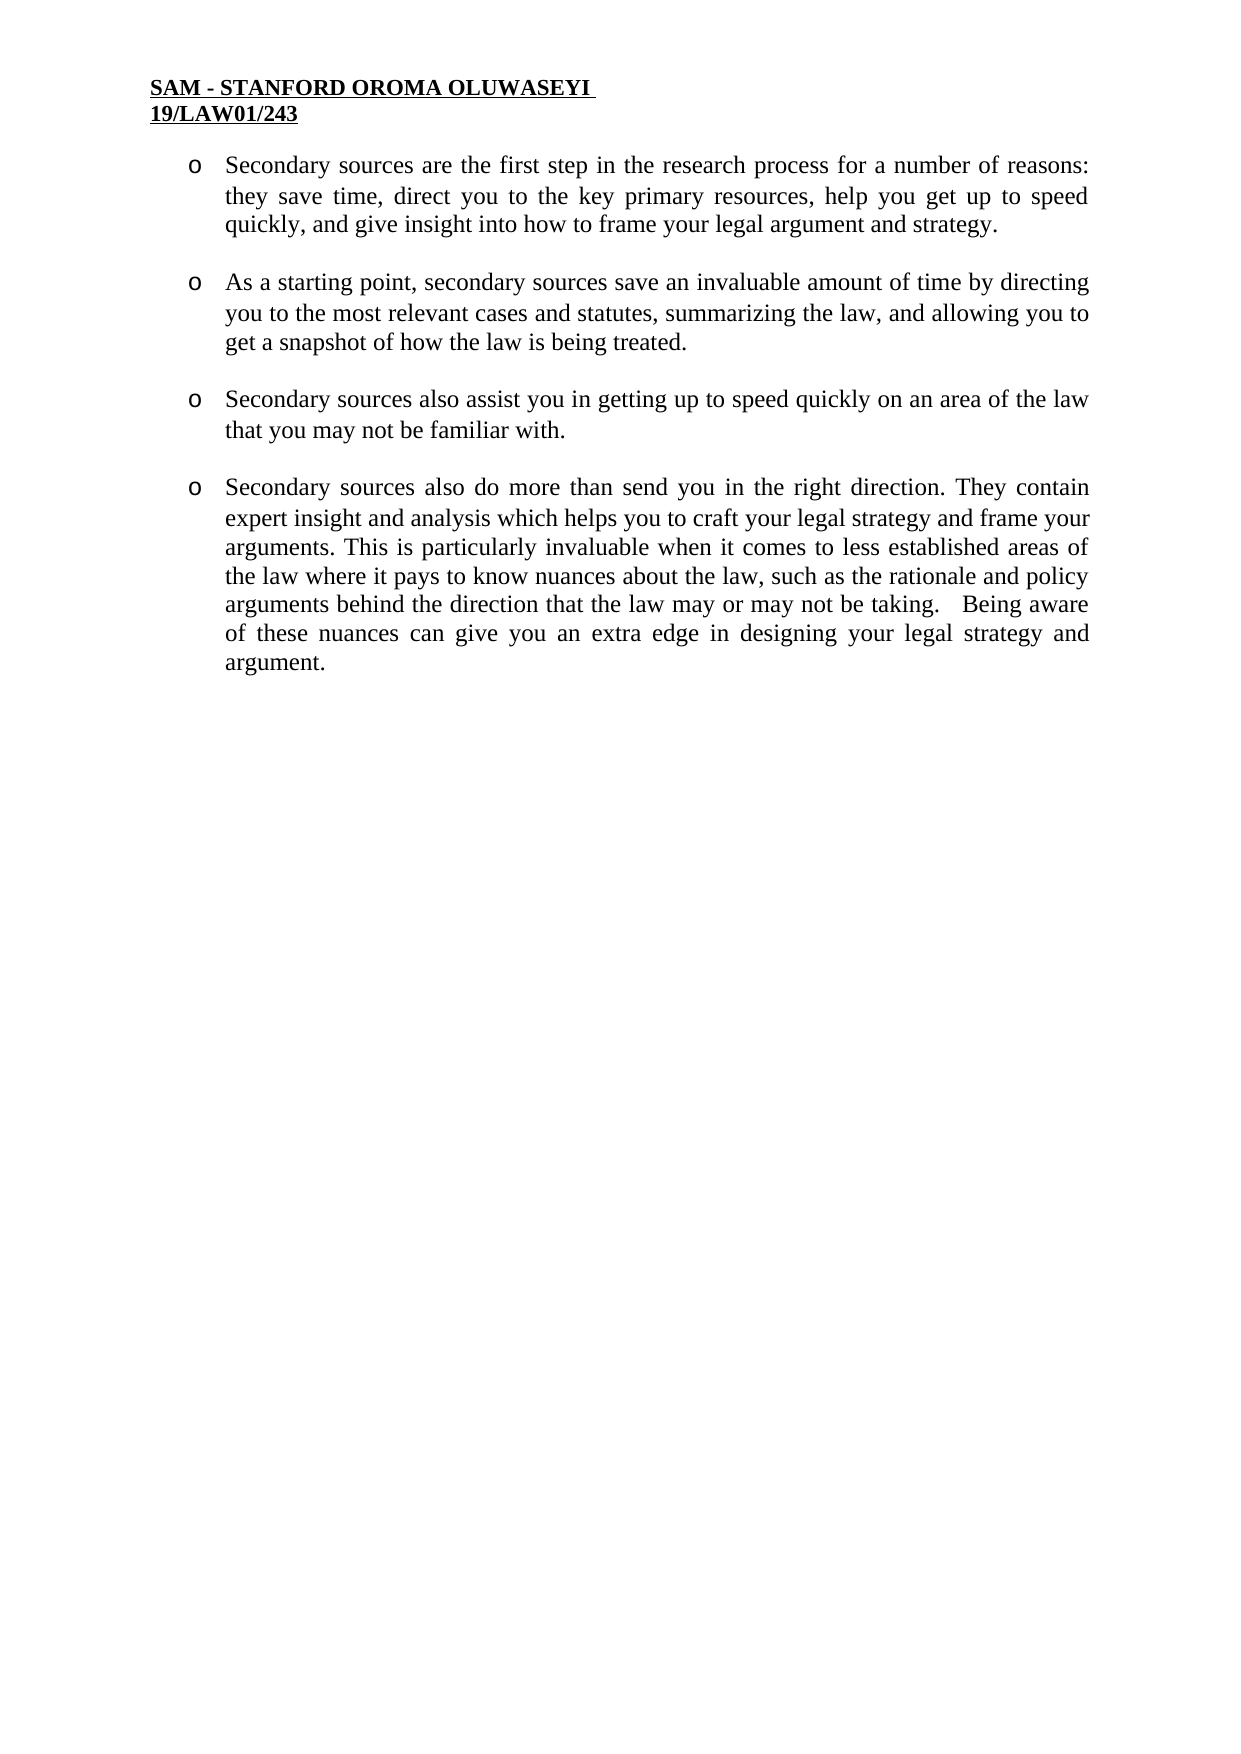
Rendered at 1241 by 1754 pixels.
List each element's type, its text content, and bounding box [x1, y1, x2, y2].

list Secondary sources also do more than send you in the right direction. They contain expert insight and analysis which helps you to craft your legal strategy and frame your arguments. This is particularly invaluable when it comes to less established areas of the law where it pays to know nuances about the law, such as the rationale and policy arguments behind the direction that the law may or may not be taking. Being aware of these nuances can give you an extra edge in designing your legal strategy and argument. [187, 472, 1090, 676]
list Secondary sources are the first step in the research process for a number of reasons: they save time, direct you to the key primary resources, help you get up to speed quickly, and give insight into how to frame your legal argument and strategy. [187, 150, 1090, 238]
list Secondary sources also assist you in getting up to speed quickly on an area of the law that you may not be familiar with. [187, 384, 1090, 444]
list As a starting point, secondary sources save an invaluable amount of time by directing you to the most relevant cases and statutes, summarizing the law, and allowing you to get a snapshot of how the law is being treated. [187, 267, 1090, 355]
